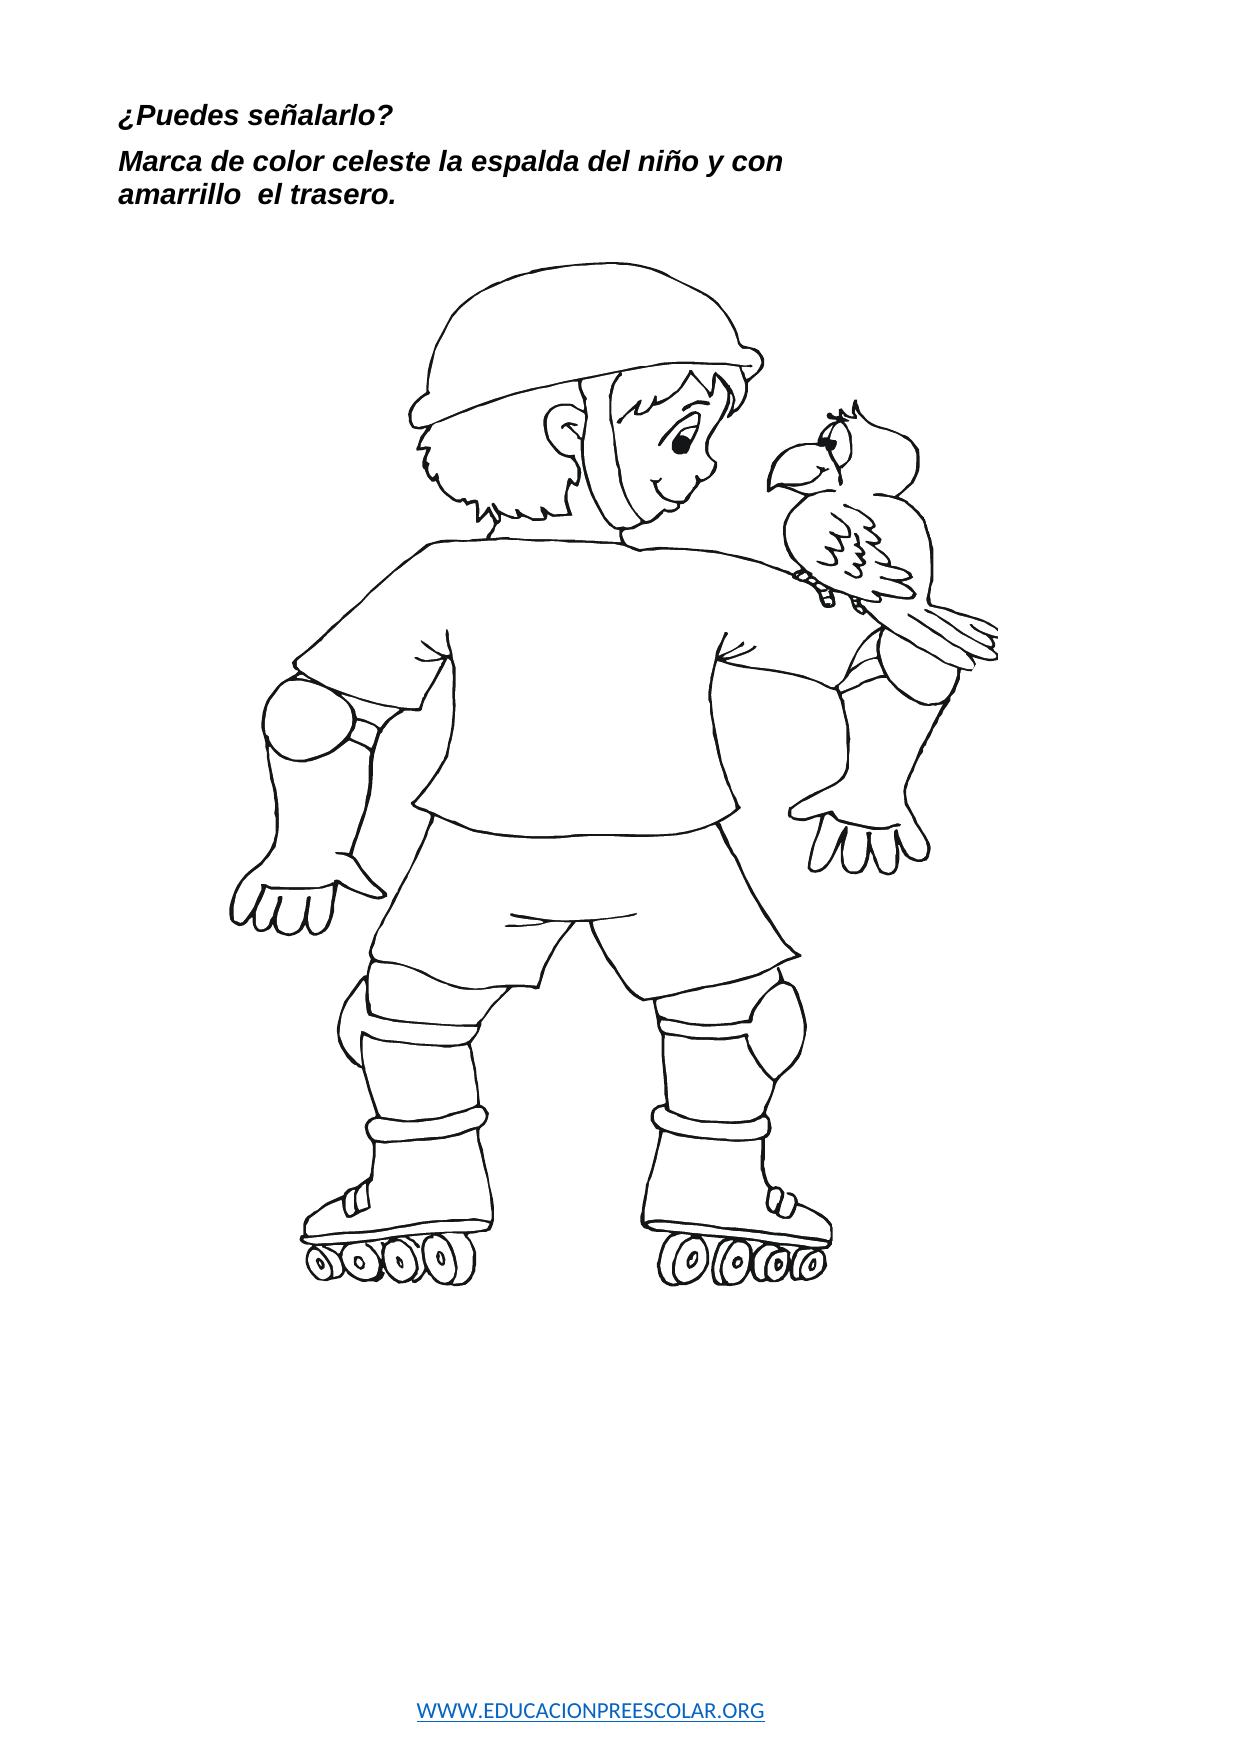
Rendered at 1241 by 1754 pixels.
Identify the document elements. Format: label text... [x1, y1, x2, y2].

text ¿Puedes señalarlo? [118, 86, 1063, 131]
text amarrillo el trasero. [118, 177, 1063, 211]
text Marca de color celeste la espalda del niño y con [118, 131, 1063, 177]
